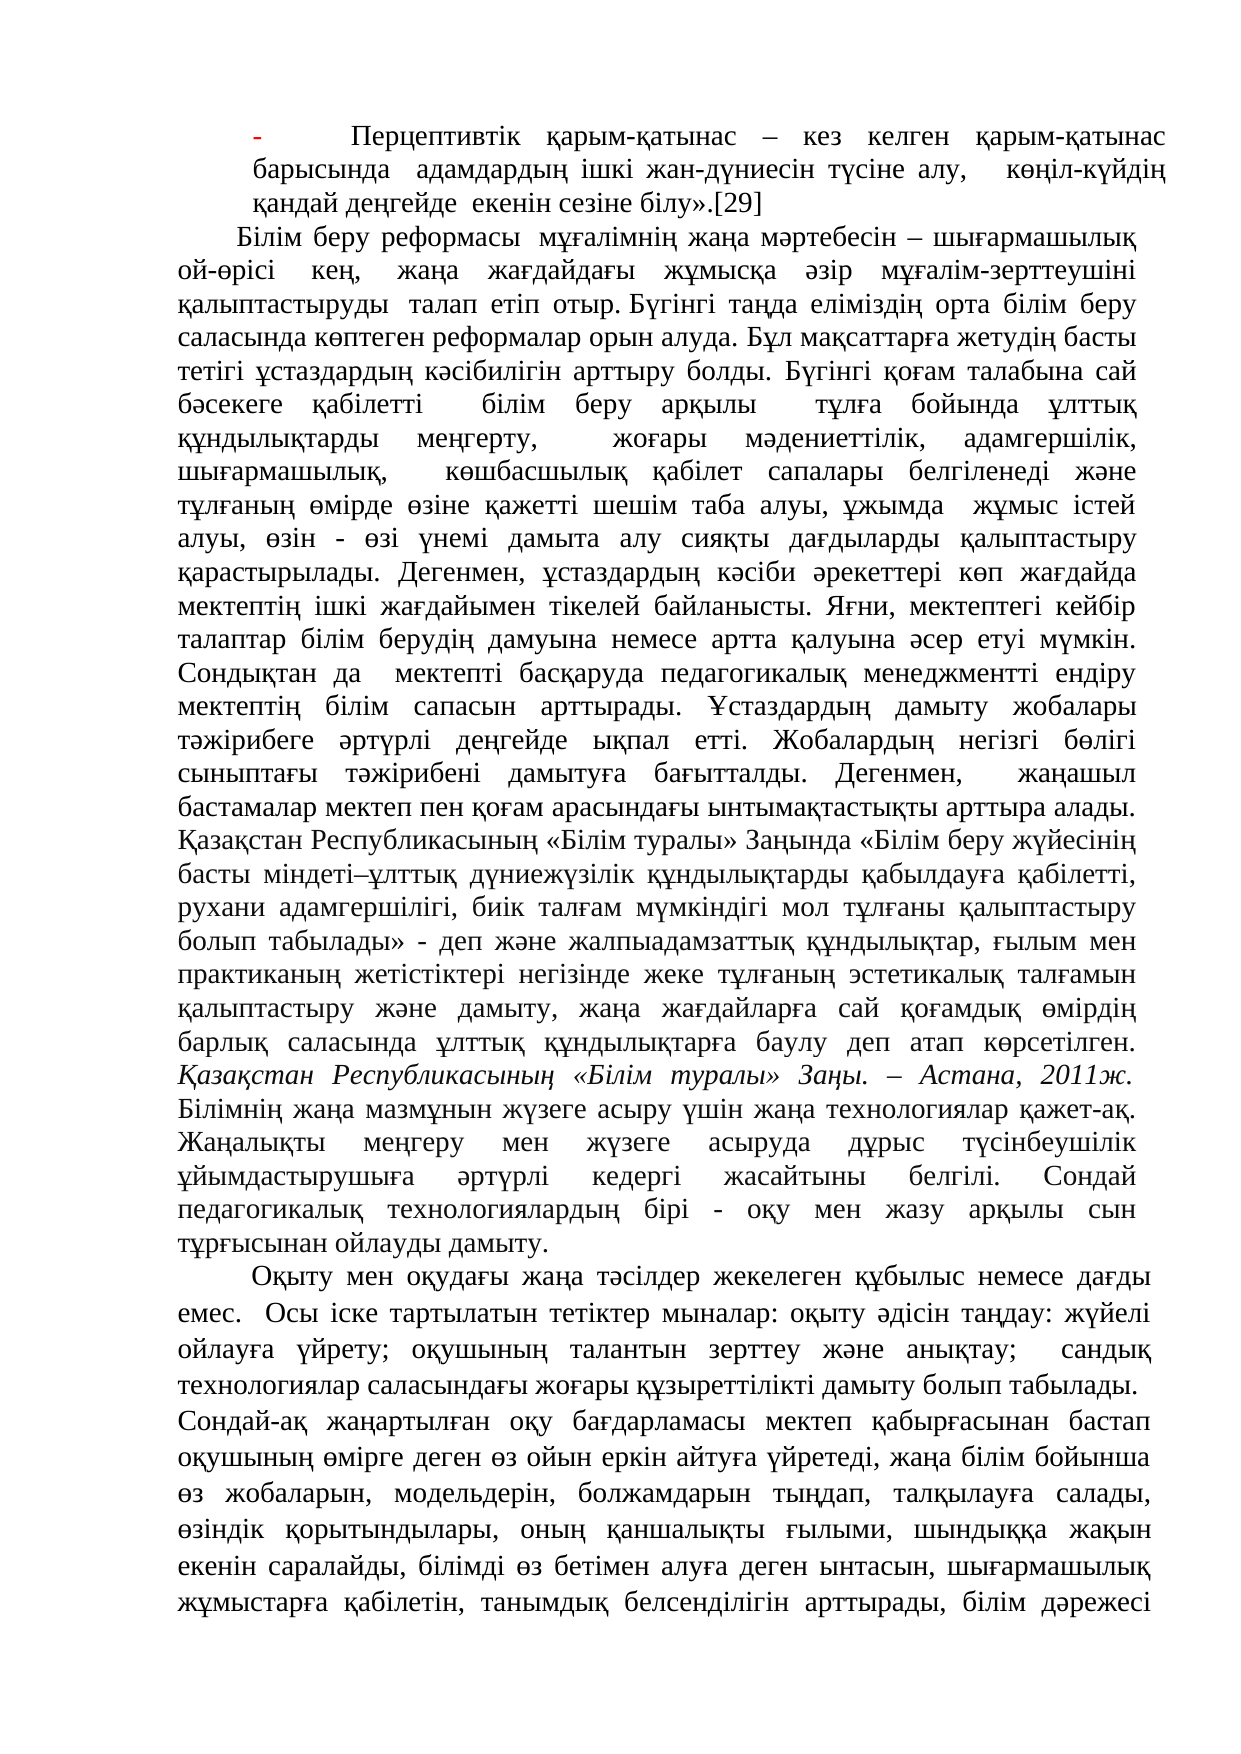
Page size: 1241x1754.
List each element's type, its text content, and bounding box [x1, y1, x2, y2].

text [177, 1403, 1152, 1617]
text Оқыту мен оқудағы жаңа тәсілдер жекелеген құбылыс немесе дағды емес. Осы іске тартылатын тетіктер мыналар: оқыту әдісін таңдау: жүйелі ойлауға үйрету; оқушының талантын зерттеу және анықтау; сандық технологиялар саласындағы жоғары құзыреттілікті дамыту болып табылады. [177, 1258, 1152, 1401]
list Перцептивтік қарым-қатынас – кез келген қарым-қатынас барысында адамдардың ішкі жан-дүниесін түсіне алу, көңіл-күйдің қандай деңгейде екенін сезіне білу».[29] [252, 118, 1166, 219]
text Білім беру реформасы мұғалімнің жаңа мәртебесін – шығармашылық ой-өрісі кең, жаңа жағдайдағы жұмысқа әзір мұғалім-зерттеушіні қалыптастыруды талап етіп отыр. Бүгінгі таңда еліміздің орта білім беру саласында көптеген реформалар орын алуда. Бұл мақсаттарға жетудің басты тетігі ұстаздардың кәсібилігін арттыру болды. Бүгінгі қоғам талабына сай бәсекеге қабілетті білім беру арқылы тұлға бойында ұлттық құндылықтарды меңгерту, жоғары мəдениеттілік, адамгершілік, шығармашылық, көшбасшылық қабілет сапалары белгіленеді жəне тұлғаның өмірде өзіне қажетті шешім таба алуы, ұжымда жұмыс істей алуы, өзін - өзі үнемі дамыта алу сияқты дағдыларды қалыптастыру қарастырылады. Дегенмен, ұстаздардың кәсіби әрекеттері көп жағдайда мектептің ішкі жағдайымен тікелей байланысты. Яғни, мектептегі кейбір талаптар білім берудің дамуына немесе артта қалуына әсер етуі мүмкін. Сондықтан да мектепті басқаруда педагогикалық менеджментті ендіру мектептің білім сапасын арттырады. Ұстаздардың дамыту жобалары тәжірибеге әртүрлі деңгейде ықпал етті. Жобалардың негізгі бөлігі сыныптағы тәжірибені дамытуға бағытталды. Дегенмен, жаңашыл бастамалар мектеп пен қоғам арасындағы ынтымақтастықты арттыра алады. Қазақстан Республикасының «Білім туралы» Заңында «Білім беру жүйесінің басты міндеті–ұлттық дүниежүзілік құндылықтарды қабылдауға қабілетті, рухани адамгершілігі, биік талғам мүмкіндігі мол тұлғаны қалыптастыру болып табылады» - деп және жалпыадамзаттық құндылықтар, ғылым мен практиканың жетістіктері негізінде жеке тұлғаның эстетикалық талғамын қалыптастыру және дамыту, жаңа жағдайларға сай қоғамдық өмірдің барлық саласында ұлттық құндылықтарға баулу деп атап көрсетілген. Қазақстан Республикасының «Білім туралы» Заңы. – Астана, 2011ж. Білімнің жаңа мазмұнын жүзеге асыру үшін жаңа технологиялар қажет-ақ. Жаңалықты меңгеру мен жүзеге асыруда дұрыс түсінбеушілік ұйымдастырушыға әртүрлі кедергі жасайтыны белгілі. Сондай педагогикалық технологиялардың бірі - оқу мен жазу арқылы сын тұрғысынан ойлауды дамыту. [177, 219, 1137, 1258]
